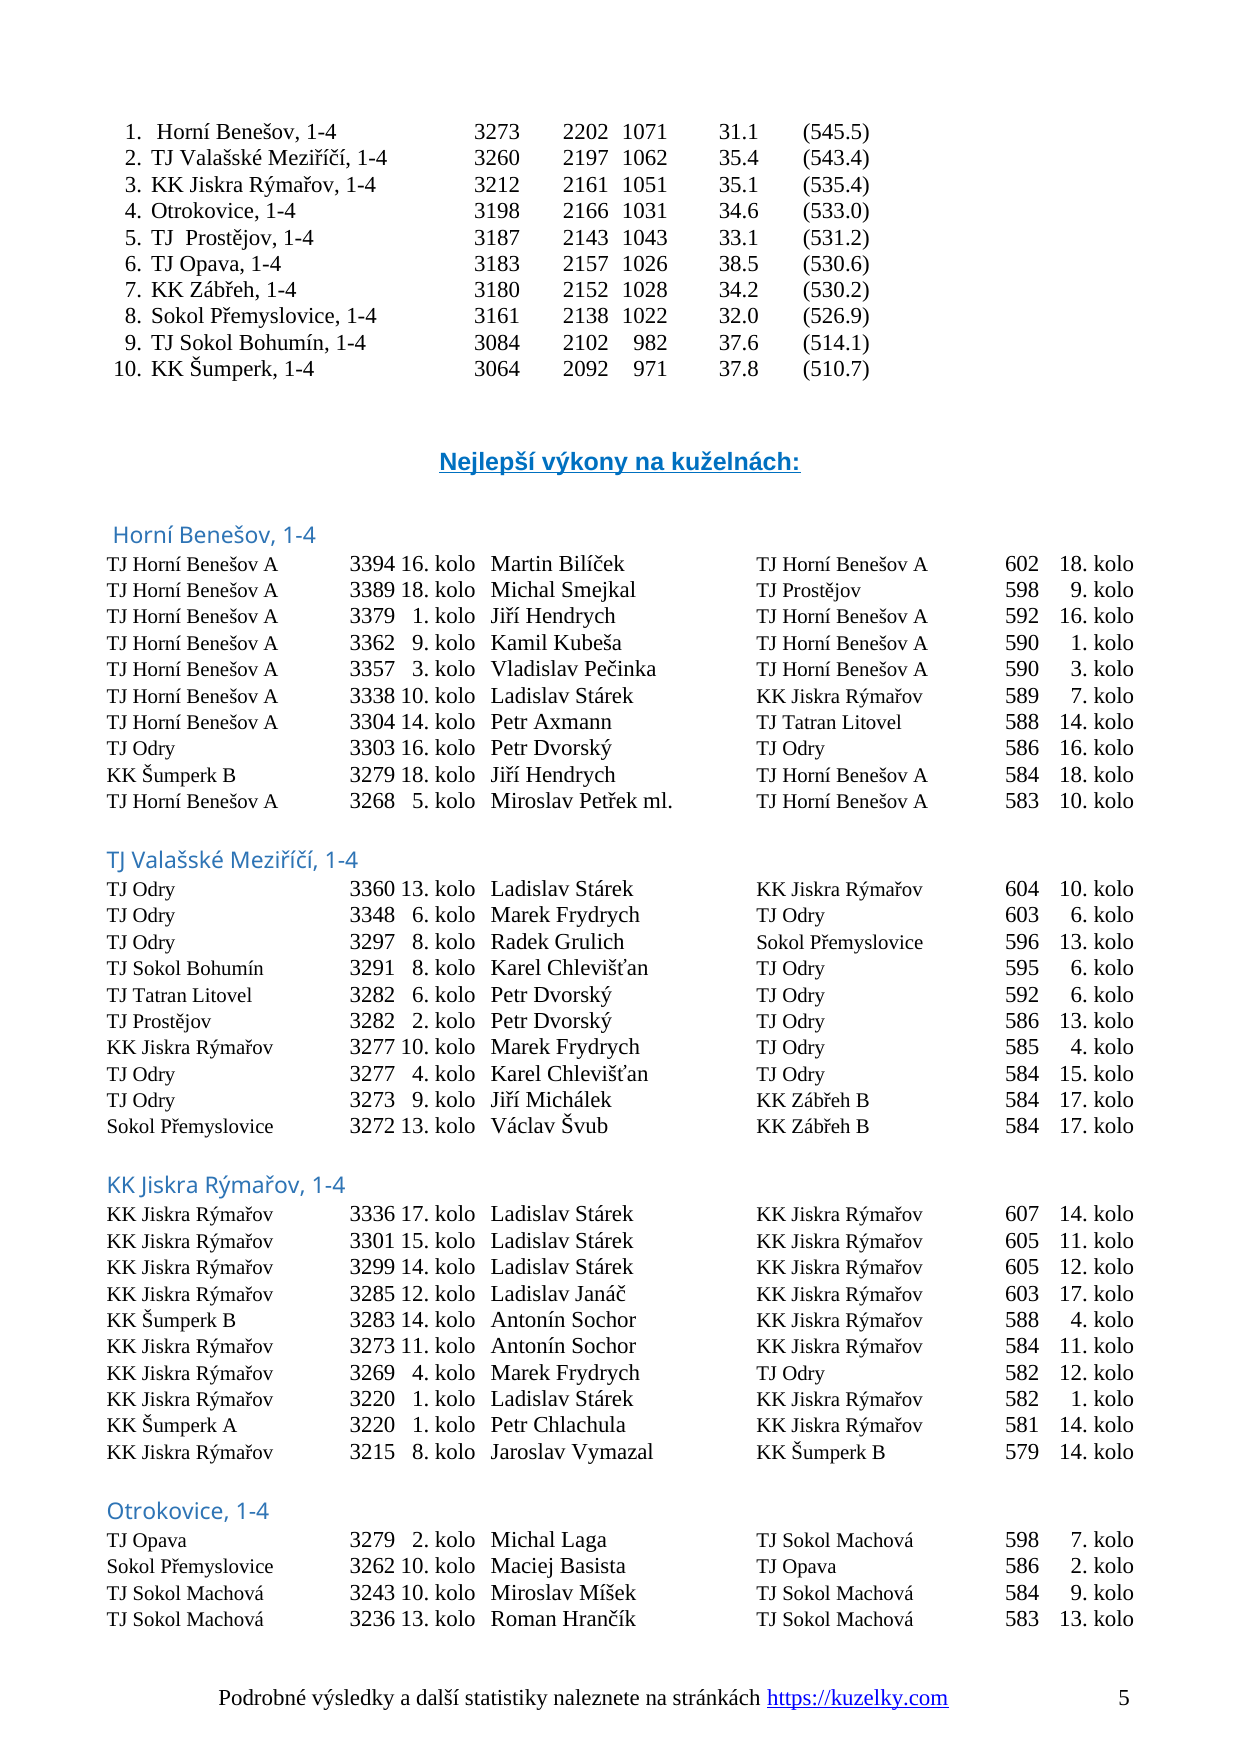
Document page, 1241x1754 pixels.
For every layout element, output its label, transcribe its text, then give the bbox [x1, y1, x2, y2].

text TJ Prostějov 3282 2. kolo Petr Dvorský TJ Odry 586 13. kolo [106, 1007, 1134, 1033]
text TJ Horní Benešov A 3379 1. kolo Jiří Hendrych TJ Horní Benešov A 592 16. kolo [106, 603, 1134, 629]
text Sokol Přemyslovice 3272 13. kolo Václav Švub KK Zábřeh B 584 17. kolo [106, 1112, 1134, 1139]
text Sokol Přemyslovice 3262 10. kolo Maciej Basista TJ Opava 586 2. kolo [106, 1552, 1134, 1578]
subtitle TJ Valašské Meziříčí, 1-4 [106, 844, 1134, 875]
text TJ Odry 3273 9. kolo Jiří Michálek KK Zábřeh B 584 17. kolo [106, 1086, 1134, 1112]
text KK Šumperk A 3220 1. kolo Petr Chlachula KK Jiskra Rýmařov 581 14. kolo [106, 1411, 1134, 1438]
text 1. Horní Benešov, 1-4 3273 2202 1071 31.1 (545.5) [106, 118, 1134, 144]
subtitle KK Jiskra Rýmařov, 1-4 [106, 1169, 1134, 1201]
text TJ Horní Benešov A 3268 5. kolo Miroslav Petřek ml. TJ Horní Benešov A 583 10. kolo [106, 787, 1134, 813]
text 10. KK Šumperk, 1-4 3064 2092 971 37.8 (510.7) [106, 355, 1134, 382]
text TJ Horní Benešov A 3362 9. kolo Kamil Kubeša TJ Horní Benešov A 590 1. kolo [106, 629, 1134, 655]
text TJ Horní Benešov A 3338 10. kolo Ladislav Stárek KK Jiskra Rýmařov 589 7. kolo [106, 682, 1134, 708]
text KK Jiskra Rýmařov 3273 11. kolo Antonín Sochor KK Jiskra Rýmařov 584 11. kolo [106, 1332, 1134, 1359]
text KK Jiskra Rýmařov 3220 1. kolo Ladislav Stárek KK Jiskra Rýmařov 582 1. kolo [106, 1385, 1134, 1411]
text TJ Horní Benešov A 3304 14. kolo Petr Axmann TJ Tatran Litovel 588 14. kolo [106, 708, 1134, 734]
text TJ Odry 3277 4. kolo Karel Chlevišťan TJ Odry 584 15. kolo [106, 1060, 1134, 1086]
text KK Jiskra Rýmařov 3301 15. kolo Ladislav Stárek KK Jiskra Rýmařov 605 11. kolo [106, 1227, 1134, 1253]
text 9. TJ Sokol Bohumín, 1-4 3084 2102 982 37.6 (514.1) [106, 329, 1134, 355]
text KK Jiskra Rýmařov 3299 14. kolo Ladislav Stárek KK Jiskra Rýmařov 605 12. kolo [106, 1253, 1134, 1279]
text 4. Otrokovice, 1-4 3198 2166 1031 34.6 (533.0) [106, 197, 1134, 223]
text KK Jiskra Rýmařov 3215 8. kolo Jaroslav Vymazal KK Šumperk B 579 14. kolo [106, 1438, 1134, 1464]
subtitle Horní Benešov, 1-4 [106, 519, 1134, 550]
text 3. KK Jiskra Rýmařov, 1-4 3212 2161 1051 35.1 (535.4) [106, 171, 1134, 197]
text TJ Odry 3303 16. kolo Petr Dvorský TJ Odry 586 16. kolo [106, 734, 1134, 761]
subtitle Otrokovice, 1-4 [106, 1494, 1134, 1526]
text TJ Tatran Litovel 3282 6. kolo Petr Dvorský TJ Odry 592 6. kolo [106, 981, 1134, 1007]
text KK Jiskra Rýmařov 3336 17. kolo Ladislav Stárek KK Jiskra Rýmařov 607 14. kolo [106, 1201, 1134, 1227]
text 2. TJ Valašské Meziříčí, 1-4 3260 2197 1062 35.4 (543.4) [106, 144, 1134, 171]
text TJ Odry 3297 8. kolo Radek Grulich Sokol Přemyslovice 596 13. kolo [106, 928, 1134, 954]
text 5. TJ Prostějov, 1-4 3187 2143 1043 33.1 (531.2) [106, 223, 1134, 250]
text TJ Sokol Bohumín 3291 8. kolo Karel Chlevišťan TJ Odry 595 6. kolo [106, 954, 1134, 981]
text TJ Odry 3360 13. kolo Ladislav Stárek KK Jiskra Rýmařov 604 10. kolo [106, 875, 1134, 902]
text 8. Sokol Přemyslovice, 1-4 3161 2138 1022 32.0 (526.9) [106, 303, 1134, 329]
text KK Šumperk B 3283 14. kolo Antonín Sochor KK Jiskra Rýmařov 588 4. kolo [106, 1306, 1134, 1332]
text TJ Odry 3348 6. kolo Marek Frydrych TJ Odry 603 6. kolo [106, 902, 1134, 928]
text KK Jiskra Rýmařov 3285 12. kolo Ladislav Janáč KK Jiskra Rýmařov 603 17. kolo [106, 1279, 1134, 1306]
text TJ Sokol Machová 3243 10. kolo Miroslav Míšek TJ Sokol Machová 584 9. kolo [106, 1578, 1134, 1605]
text 6. TJ Opava, 1-4 3183 2157 1026 38.5 (530.6) [106, 250, 1134, 276]
text Nejlepší výkony na kuželnách: [94, 447, 1145, 476]
text 7. KK Zábřeh, 1-4 3180 2152 1028 34.2 (530.2) [106, 276, 1134, 303]
text TJ Horní Benešov A 3389 18. kolo Michal Smejkal TJ Prostějov 598 9. kolo [106, 576, 1134, 603]
text TJ Sokol Machová 3236 13. kolo Roman Hrančík TJ Sokol Machová 583 13. kolo [106, 1605, 1134, 1631]
text TJ Horní Benešov A 3357 3. kolo Vladislav Pečinka TJ Horní Benešov A 590 3. kolo [106, 655, 1134, 682]
text KK Jiskra Rýmařov 3277 10. kolo Marek Frydrych TJ Odry 585 4. kolo [106, 1033, 1134, 1060]
text TJ Opava 3279 2. kolo Michal Laga TJ Sokol Machová 598 7. kolo [106, 1526, 1134, 1552]
text KK Šumperk B 3279 18. kolo Jiří Hendrych TJ Horní Benešov A 584 18. kolo [106, 761, 1134, 787]
text KK Jiskra Rýmařov 3269 4. kolo Marek Frydrych TJ Odry 582 12. kolo [106, 1359, 1134, 1385]
text TJ Horní Benešov A 3394 16. kolo Martin Bilíček TJ Horní Benešov A 602 18. kolo [106, 550, 1134, 576]
